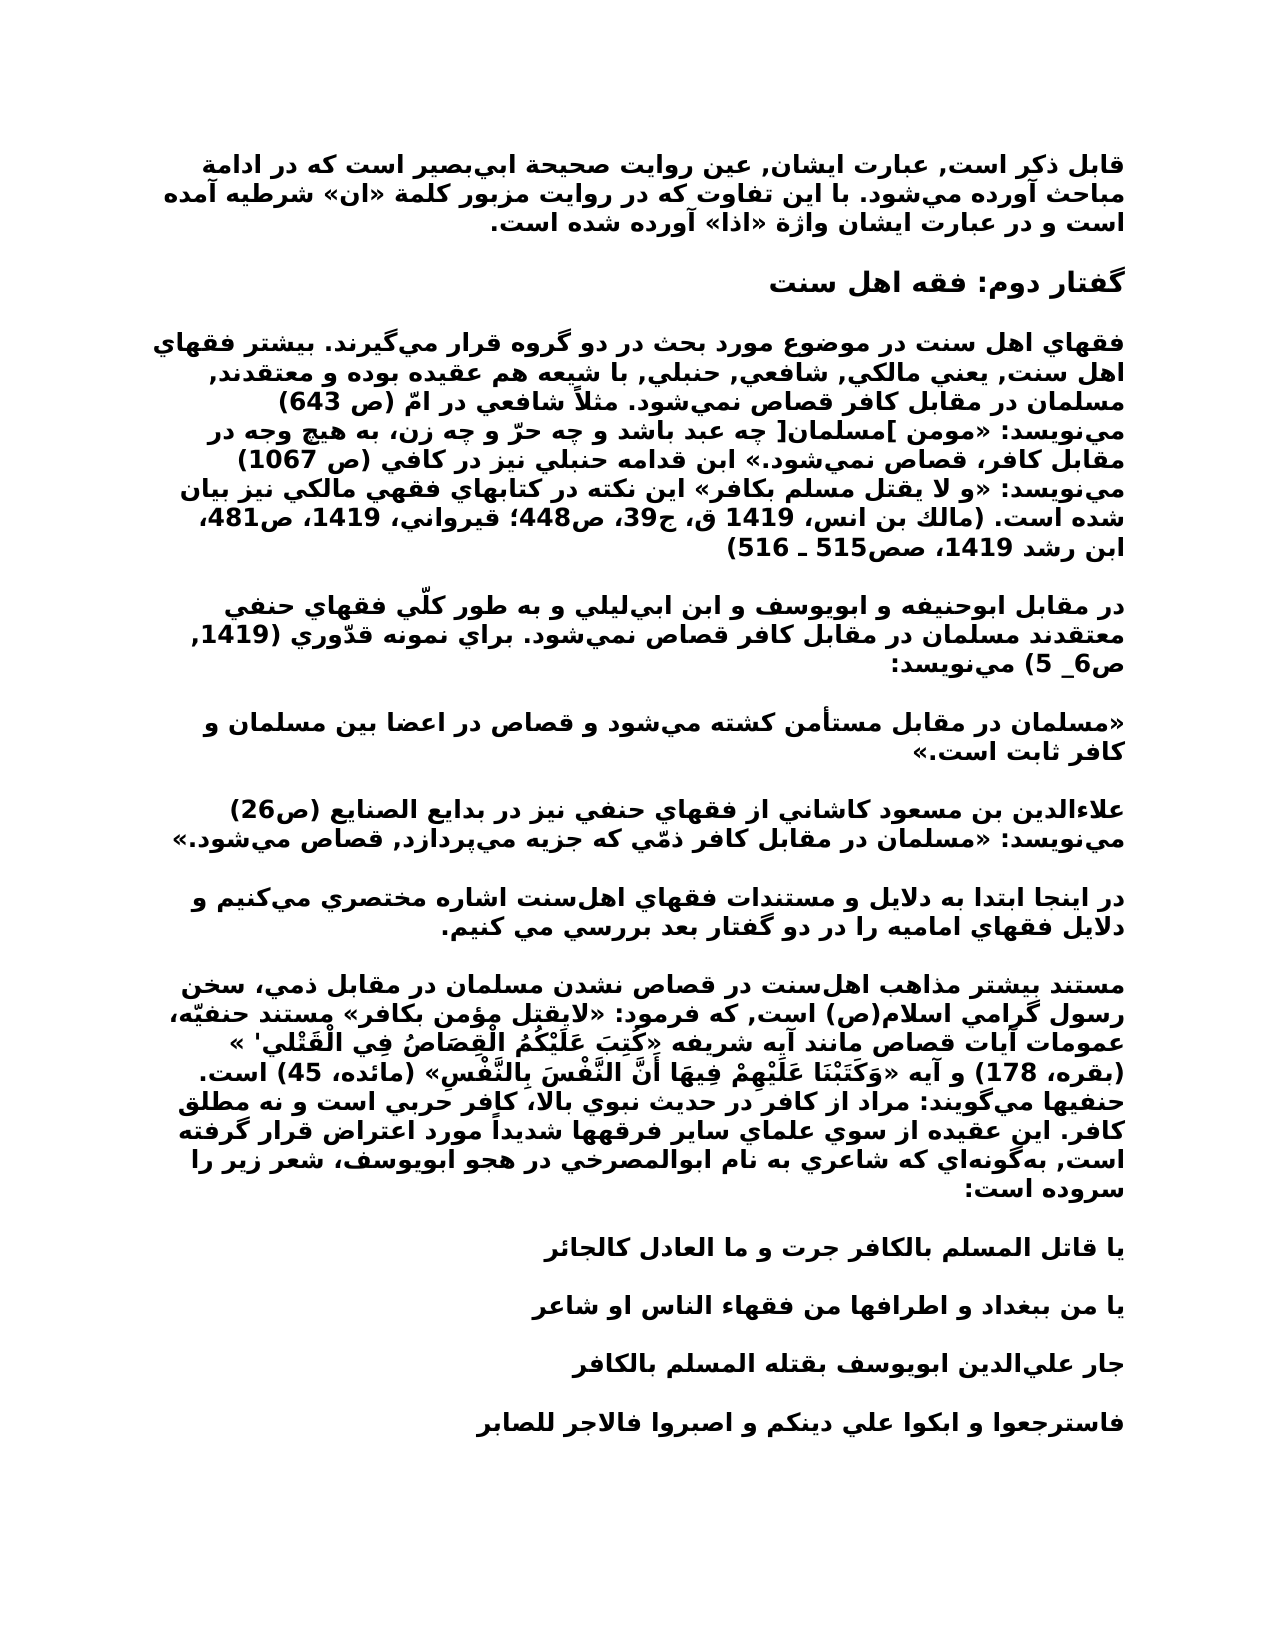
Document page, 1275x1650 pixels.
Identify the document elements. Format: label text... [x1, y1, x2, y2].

text جار علي‌الدين ابويوسف بقتله المسلم بالكافر [150, 1349, 1125, 1378]
text يا من ببغداد و اطرافها من فقهاء الناس او شاعر [150, 1291, 1125, 1320]
text يا قاتل المسلم بالكافر جرت و ما العادل كالجائر [150, 1233, 1125, 1262]
text گفتار‌ دوم‌: فقه‌ اهل‌ سنت‌ [150, 267, 1125, 299]
text قابل‌ ذكر است‌, عبارت‌ ايشان‌, عين‌ روايت‌ صحيحة‌ ابي‌بصير است‌ كه‌ در ادامة‌ مباحث‌ آورده‌ مي‌شود. با اين تفاوت كه در روايت‌ مزبور كلمة‌ «ان‌» شرطيه‌ آمده‌ است‌ و در عبارت‌ ايشان‌ واژة‌ «اذا» آورده‌ شده‌ است‌. [150, 150, 1125, 237]
text در اينجا ابتدا به‌ دلايل‌ و مستندات فقهاي اهل‌سنت‌ اشاره‌ مختصري‌ مي‌كنيم‌ و دلايل فقهاي اماميه را در دو گفتار بعد بررسي مي كنيم. [150, 883, 1125, 941]
text فقهاي اهل‌ سنت‌ در موضوع‌ مورد بحث‌ در دو گروه‌ قرار مي‌گيرند. بيشتر فقهاي اهل‌ سنت,‌ يعني‌ مالكي,‌ شافعي,‌ حنبلي,‌ با شيعه‌ هم‌ عقيده‌ بوده‌ و معتقدند, مسلمان‌ در مقابل‌ كافر قصاص‌ نمي‌شود. مثلاً شافعي‌ در امّ (ص 643) مي‌نويسد: «مومن‌ ]مسلمان[ چه‌ عبد باشد و چه‌ حرّ و چه‌ زن‌، به‌ هيچ‌ وجه‌ در مقابل‌ كافر، قصاص‌ نمي‌شود.» ابن‌ قدامه‌ حنبلي‌ نيز در كافي‌ (ص 1067) مي‌نويسد: «و لا يقتل‌ مسلم‌ بكافر» اين‌ نكته‌ در كتابهاي فقهي مالكي‌ نيز بيان‌ شده‌ است‌. (مالك بن انس، 1419 ق، ج39، ص448؛ قيرواني، 1419، ص481، ابن رشد 1419، صص515 ـ 516) [150, 328, 1125, 562]
text علاءالدين‌ بن مسعود كاشاني‌ از فقهاي‌ حنفي‌ نيز در بدايع‌ الصنايع‌ (ص26) مي‌نويسد: «مسلمان در مقابل كافر ذمّي كه جزيه مي‌پردازد, قصاص مي‌شود.» [150, 795, 1125, 853]
text مستند بيشتر مذاهب‌ اهل‌سنت‌ در قصاص‌ نشدن‌ مسلمان‌ در مقابل‌ ذمي‌، سخن رسول‌ گرامي‌ اسلام‌(ص‌) است‌, كه‌ فرمود: «لايقتل‌ مؤمن‌ بكافر» مستند حنفيّه‌، عمومات‌ آيات قصاص‌ مانند‌ آيه‌ شريفه‌ «كُتِبَ عَلَيْكُمُ الْقِصَاصُ فِي‌ الْقَتْلي‌' » (بقره، 178) و آيه‌ «وَكَتَبْنَا عَلَيْهِمْ فِيهَا أَنَّ النَّفْسَ بِالنَّفْسِ» (مائده، 45) است‌. حنفيها‌ مي‌گويند: مراد از كافر در حديث‌ نبوي‌ بالا‌، كافر حربي‌ است‌ و نه‌ مطلق‌ كافر. اين‌ عقيده‌ از سوي‌ علماي ساير فرقهها شديداً مورد اعتراض‌ قرار گرفته‌ است,‌ به‌گونه‌اي‌ كه‌ شاعري‌ به‌ نام‌ ابوالمصرخي‌ در هجو ابويوسف‌، شعر زير را سروده‌ است‌: [150, 970, 1125, 1203]
text فاستر‌جعوا و ابكوا علي دينكم و اصبروا فالاجر للصابر [150, 1408, 1125, 1437]
text در مقابل‌ ابوحنيفه‌ و ابويوسف‌ و ابن‌ ابي‌ليلي‌ و به‌ طور كلّي‌ فقهاي حنفي‌ معتقدند مسلمان‌ در مقابل‌ كافر قصاص‌ نمي‌شود. براي‌ نمونه‌ قدّوري‌ (1419, ص6_ 5) مي‌نويسد: [150, 591, 1125, 678]
text «مسلمان‌ در مقابل‌ مستأمن‌ كشته‌ مي‌شود و قصاص‌ در اعضا بين‌ مسلمان‌ و كافر ثابت‌ است‌.» [150, 708, 1125, 766]
